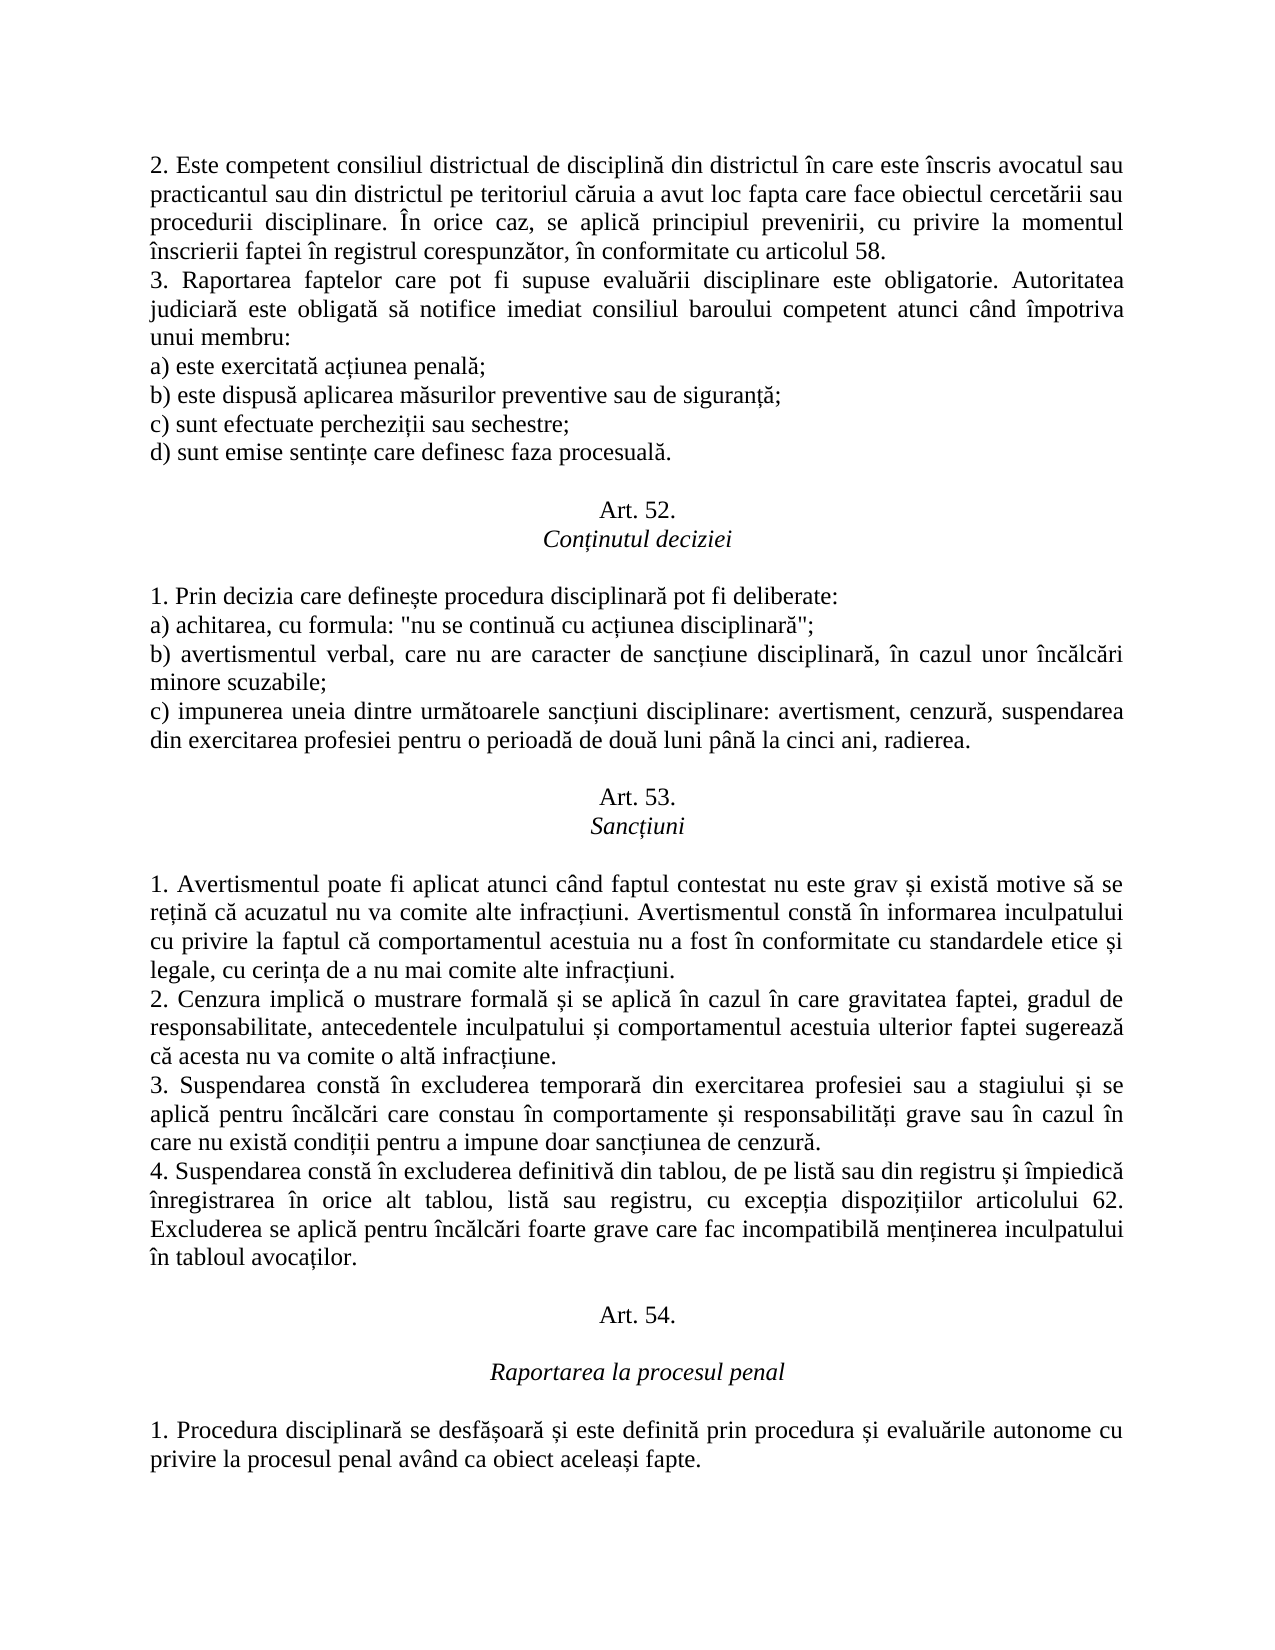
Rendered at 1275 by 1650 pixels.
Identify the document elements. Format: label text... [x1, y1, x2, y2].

text Art. 53. [150, 782, 1125, 811]
text 1. Procedura disciplinară se desfășoară și este definită prin procedura și evaluările autonome cu privire la procesul penal având ca obiect aceleași fapte. [150, 1415, 1125, 1472]
text 1. Avertismentul poate fi aplicat atunci când faptul contestat nu este grav și există motive să se rețină că acuzatul nu va comite alte infracțiuni. Avertismentul constă în informarea inculpatului cu privire la faptul că comportamentul acestuia nu a fost în conformitate cu standardele etice și legale, cu cerința de a nu mai comite alte infracțiuni. [150, 869, 1125, 984]
text b) avertismentul verbal, care nu are caracter de sancțiune disciplinară, în cazul unor încălcări minore scuzabile; [150, 639, 1125, 696]
text Art. 54. [150, 1300, 1125, 1329]
text a) este exercitată acțiunea penală; [150, 351, 1125, 380]
text 2. Cenzura implică o mustrare formală și se aplică în cazul în care gravitatea faptei, gradul de responsabilitate, antecedentele inculpatului și comportamentul acestuia ulterior faptei sugerează că acesta nu va comite o altă infracțiune. [150, 984, 1125, 1070]
text 2. Este competent consiliul districtual de disciplină din districtul în care este înscris avocatul sau practicantul sau din districtul pe teritoriul căruia a avut loc fapta care face obiectul cercetării sau procedurii disciplinare. În orice caz, se aplică principiul prevenirii, cu privire la momentul înscrierii faptei în registrul corespunzător, în conformitate cu articolul 58. [150, 150, 1125, 265]
text Art. 52. [150, 495, 1125, 524]
text Conținutul deciziei [150, 524, 1125, 552]
text a) achitarea, cu formula: "nu se continuă cu acțiunea disciplinară"; [150, 610, 1125, 639]
text c) sunt efectuate percheziții sau sechestre; [150, 409, 1125, 437]
text Sancțiuni [150, 811, 1125, 840]
text d) sunt emise sentințe care definesc faza procesuală. [150, 437, 1125, 466]
text 4. Suspendarea constă în excluderea definitivă din tablou, de pe listă sau din registru și împiedică înregistrarea în orice alt tablou, listă sau registru, cu excepția dispozițiilor articolului 62. Excluderea se aplică pentru încălcări foarte grave care fac incompatibilă menținerea inculpatului în tabloul avocaților. [150, 1156, 1125, 1271]
text 3. Suspendarea constă în excluderea temporară din exercitarea profesiei sau a stagiului și se aplică pentru încălcări care constau în comportamente și responsabilități grave sau în cazul în care nu există condiții pentru a impune doar sancțiunea de cenzură. [150, 1070, 1125, 1156]
text c) impunerea uneia dintre următoarele sancțiuni disciplinare: avertisment, cenzură, suspendarea din exercitarea profesiei pentru o perioadă de două luni până la cinci ani, radierea. [150, 696, 1125, 754]
text b) este dispusă aplicarea măsurilor preventive sau de siguranță; [150, 380, 1125, 409]
text 3. Raportarea faptelor care pot fi supuse evaluării disciplinare este obligatorie. Autoritatea judiciară este obligată să notifice imediat consiliul baroului competent atunci când împotriva unui membru: [150, 265, 1125, 351]
text 1. Prin decizia care definește procedura disciplinară pot fi deliberate: [150, 581, 1125, 610]
text Raportarea la procesul penal [150, 1357, 1125, 1386]
